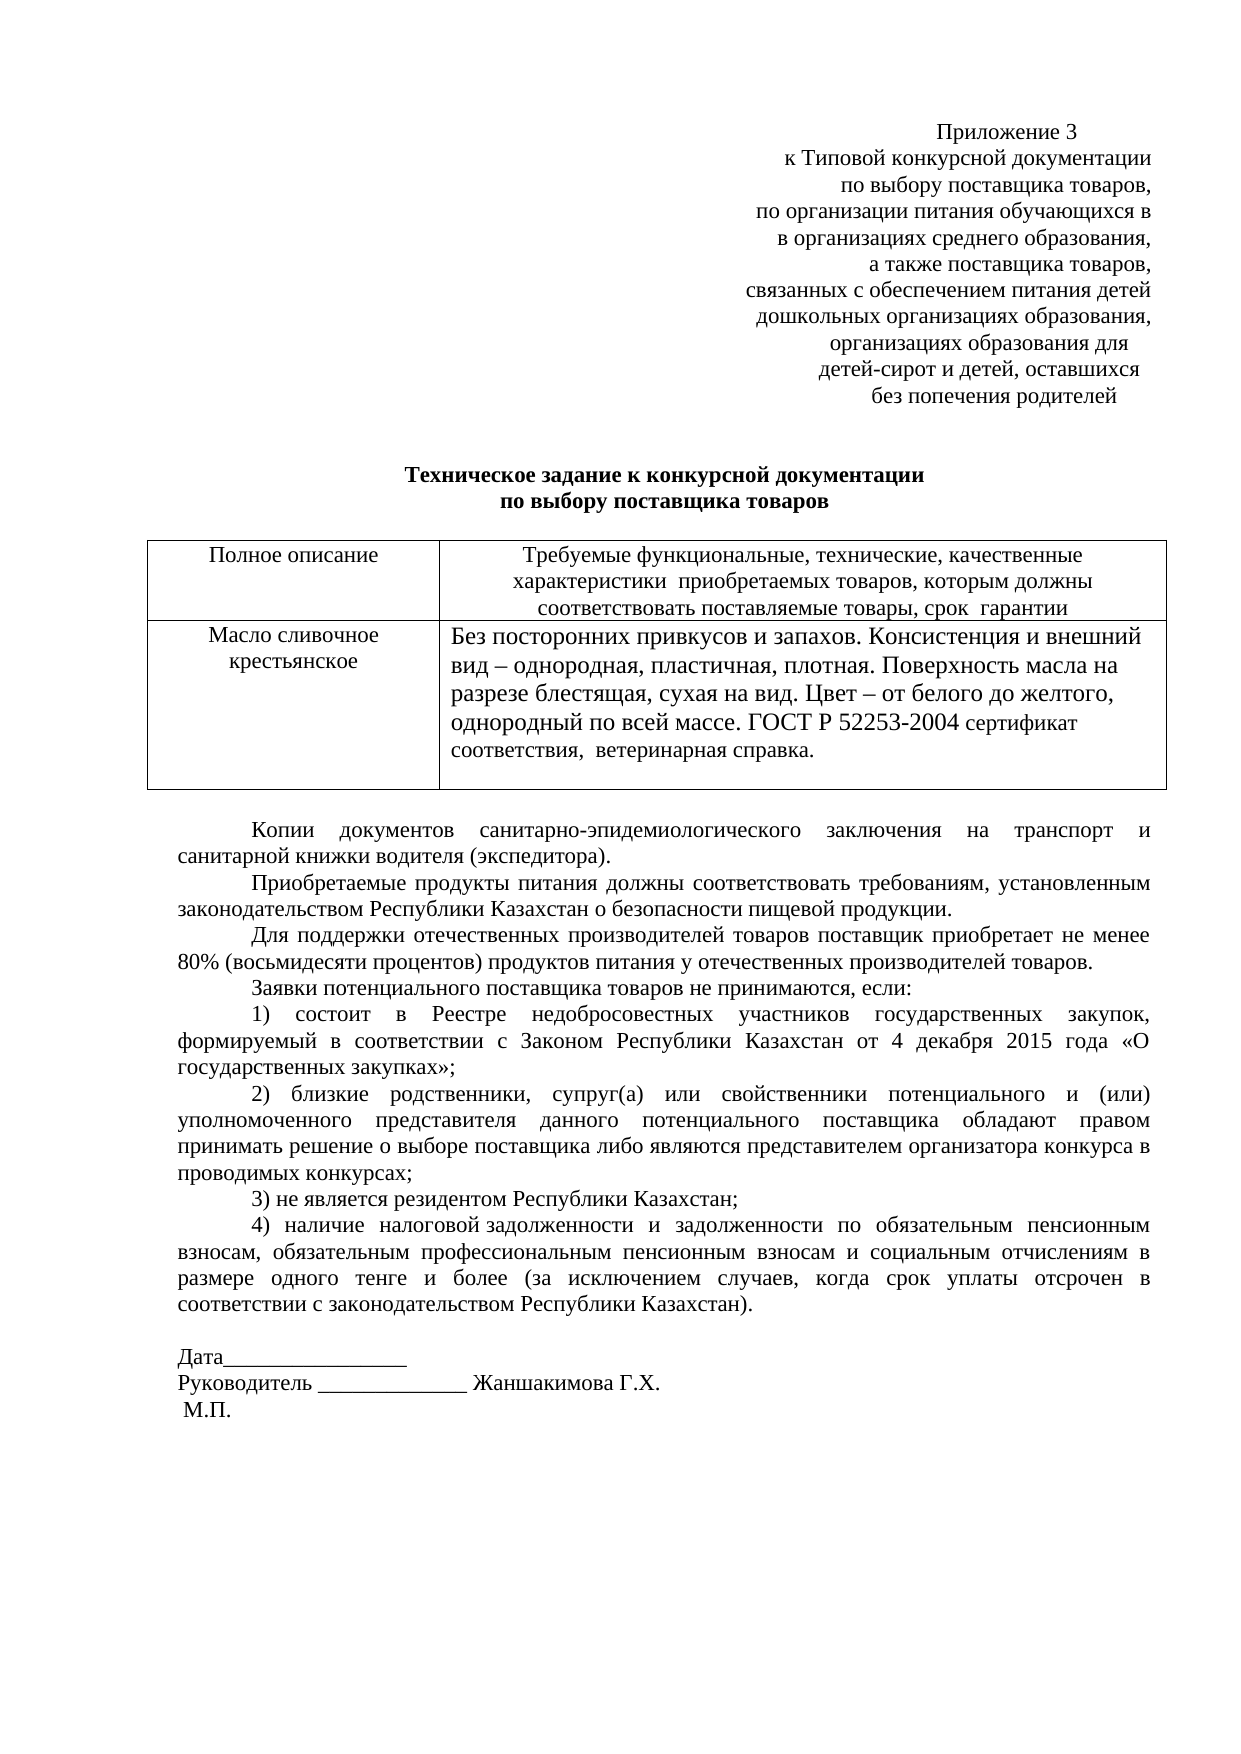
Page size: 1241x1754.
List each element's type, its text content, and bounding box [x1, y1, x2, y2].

text Для поддержки отечественных производителей товаров поставщик приобретает не менее 80% (восьмидесяти процентов) продуктов питания у отечественных производителей товаров. [177, 921, 1152, 974]
text Приложение 3 к Типовой конкурсной документации по выбору поставщика товаров, [177, 118, 1152, 197]
table_cell Без посторонних привкусов и запахов. Консистенция и внешний вид – однородная, пластичная, плотная. Поверхность масла на разрезе блестящая, сухая на вид. Цвет – от белого до желтого, однородный по всей массе. ГОСТ Р 52253-2004 сертификат соответствия, ветеринарная справка. [440, 621, 1166, 789]
text Техническое задание к конкурсной документации [177, 461, 1152, 487]
text связанных с обеспечением питания детей [177, 276, 1152, 303]
text Приобретаемые продукты питания должны соответствовать требованиям, установленным законодательством Республики Казахстан о безопасности пищевой продукции. [177, 869, 1152, 921]
text а также поставщика товаров, [177, 250, 1152, 276]
text дошкольных организациях образования, организациях образования для детей-сирот и детей, оставшихся без попечения родителей [177, 303, 1152, 408]
text Дата________________ [177, 1343, 1152, 1369]
table_cell Масло сливочное крестьянское [148, 621, 439, 789]
text Копии документов санитарно-эпидемиологического заключения на транспорт и санитарной книжки водителя (экспедитора). [177, 816, 1152, 869]
text Заявки потенциального поставщика товаров не принимаются, если: [177, 974, 1152, 1001]
text 2) близкие родственники, супруг(а) или свойственники потенциального и (или) уполномоченного представителя данного потенциального поставщика обладают правом принимать решение о выборе поставщика либо являются представителем организатора конкурса в проводимых конкурсах; [177, 1079, 1152, 1185]
text Руководитель _____________ Жаншакимова Г.Х. [177, 1369, 1152, 1396]
text по организации питания обучающихся в [177, 197, 1152, 223]
text в организациях среднего образования, [177, 223, 1152, 250]
table_header Полное описание [148, 541, 439, 620]
table_header Требуемые функциональные, технические, качественные характеристики приобретаемых товаров, которым должны соответствовать поставляемые товары, срок гарантии [440, 541, 1166, 620]
text 1) состоит в Реестре недобросовестных участников государственных закупок, формируемый в соответствии с Законом Республики Казахстан от 4 декабря 2015 года «О государственных закупках»; [177, 1001, 1152, 1079]
text 3) не является резидентом Республики Казахстан; [177, 1185, 1152, 1211]
text 4) наличие налоговой задолженности и задолженности по обязательным пенсионным взносам, обязательным профессиональным пенсионным взносам и социальным отчислениям в размере одного тенге и более (за исключением случаев, когда срок уплаты отсрочен в соответствии с законодательством Республики Казахстан). [177, 1211, 1152, 1317]
text по выбору поставщика товаров [177, 487, 1152, 513]
text М.П. [177, 1396, 1152, 1422]
